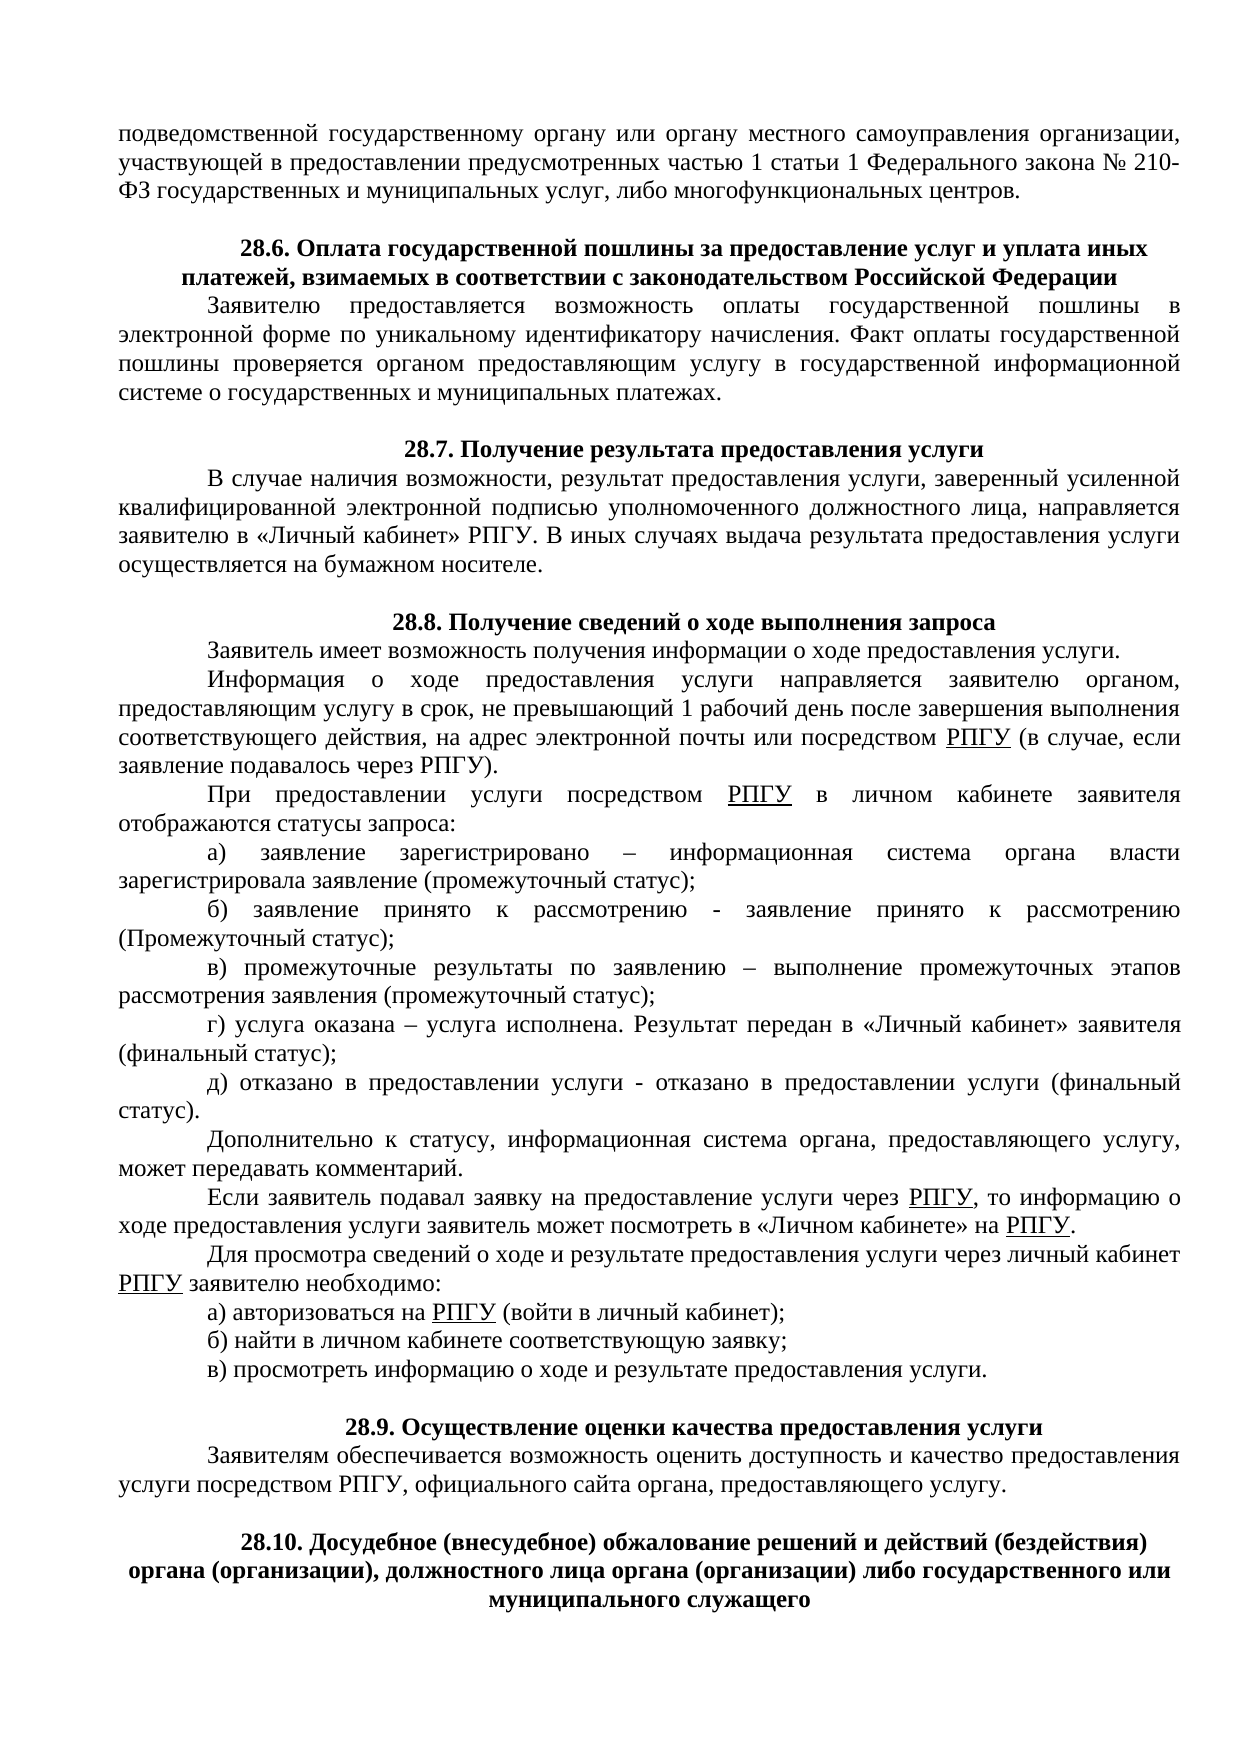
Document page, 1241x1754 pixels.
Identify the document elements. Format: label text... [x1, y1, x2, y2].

text а) заявление зарегистрировано – информационная система органа власти зарегистрировала заявление (промежуточный статус); [118, 837, 1181, 894]
text 28.10. Досудебное (внесудебное) обжалование решений и действий (бездействия) органа (организации), должностного лица органа (организации) либо государственного или муниципального служащего [118, 1527, 1181, 1613]
text Заявитель имеет возможность получения информации о ходе предоставления услуги. [118, 636, 1181, 664]
text д) отказано в предоставлении услуги - отказано в предоставлении услуги (финальный статус). [118, 1067, 1181, 1124]
text Заявителям обеспечивается возможность оценить доступность и качество предоставления услуги посредством РПГУ, официального сайта органа, предоставляющего услугу. [118, 1441, 1181, 1498]
text Информация о ходе предоставления услуги направляется заявителю органом, предоставляющим услугу в срок, не превышающий 1 рабочий день после завершения выполнения соответствующего действия, на адрес электронной почты или посредством РПГУ (в случае, если заявление подавалось через РПГУ). [118, 664, 1181, 779]
text 28.8. Получение сведений о ходе выполнения запроса [118, 607, 1181, 636]
text Если заявитель подавал заявку на предоставление услуги через РПГУ, то информацию о ходе предоставления услуги заявитель может посмотреть в «Личном кабинете» на РПГУ. [118, 1182, 1181, 1239]
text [118, 118, 1181, 204]
text г) услуга оказана – услуга исполнена. Результат передан в «Личный кабинет» заявителя (финальный статус); [118, 1009, 1181, 1067]
text в) просмотреть информацию о ходе и результате предоставления услуги. [118, 1354, 1181, 1383]
text Для просмотра сведений о ходе и результате предоставления услуги через личный кабинет РПГУ заявителю необходимо: [118, 1239, 1181, 1297]
text В случае наличия возможности, результат предоставления услуги, заверенный усиленной квалифицированной электронной подписью уполномоченного должностного лица, направляется заявителю в «Личный кабинет» РПГУ. В иных случаях выдача результата предоставления услуги осуществляется на бумажном носителе. [118, 463, 1181, 578]
text При предоставлении услуги посредством РПГУ в личном кабинете заявителя отображаются статусы запроса: [118, 779, 1181, 837]
text а) авторизоваться на РПГУ (войти в личный кабинет); [118, 1297, 1181, 1326]
text 28.9. Осуществление оценки качества предоставления услуги [118, 1412, 1181, 1441]
text б) найти в личном кабинете соответствующую заявку; [118, 1326, 1181, 1354]
text 28.7. Получение результата предоставления услуги [118, 434, 1181, 463]
text Заявителю предоставляется возможность оплаты государственной пошлины в электронной форме по уникальному идентификатору начисления. Факт оплаты государственной пошлины проверяется органом предоставляющим услугу в государственной информационной системе о государственных и муниципальных платежах. [118, 291, 1181, 406]
text Дополнительно к статусу, информационная система органа, предоставляющего услугу, может передавать комментарий. [118, 1124, 1181, 1182]
text б) заявление принято к рассмотрению - заявление принято к рассмотрению (Промежуточный статус); [118, 894, 1181, 952]
text в) промежуточные результаты по заявлению – выполнение промежуточных этапов рассмотрения заявления (промежуточный статус); [118, 952, 1181, 1009]
text 28.6. Оплата государственной пошлины за предоставление услуг и уплата иных платежей, взимаемых в соответствии с законодательством Российской Федерации [118, 233, 1181, 291]
